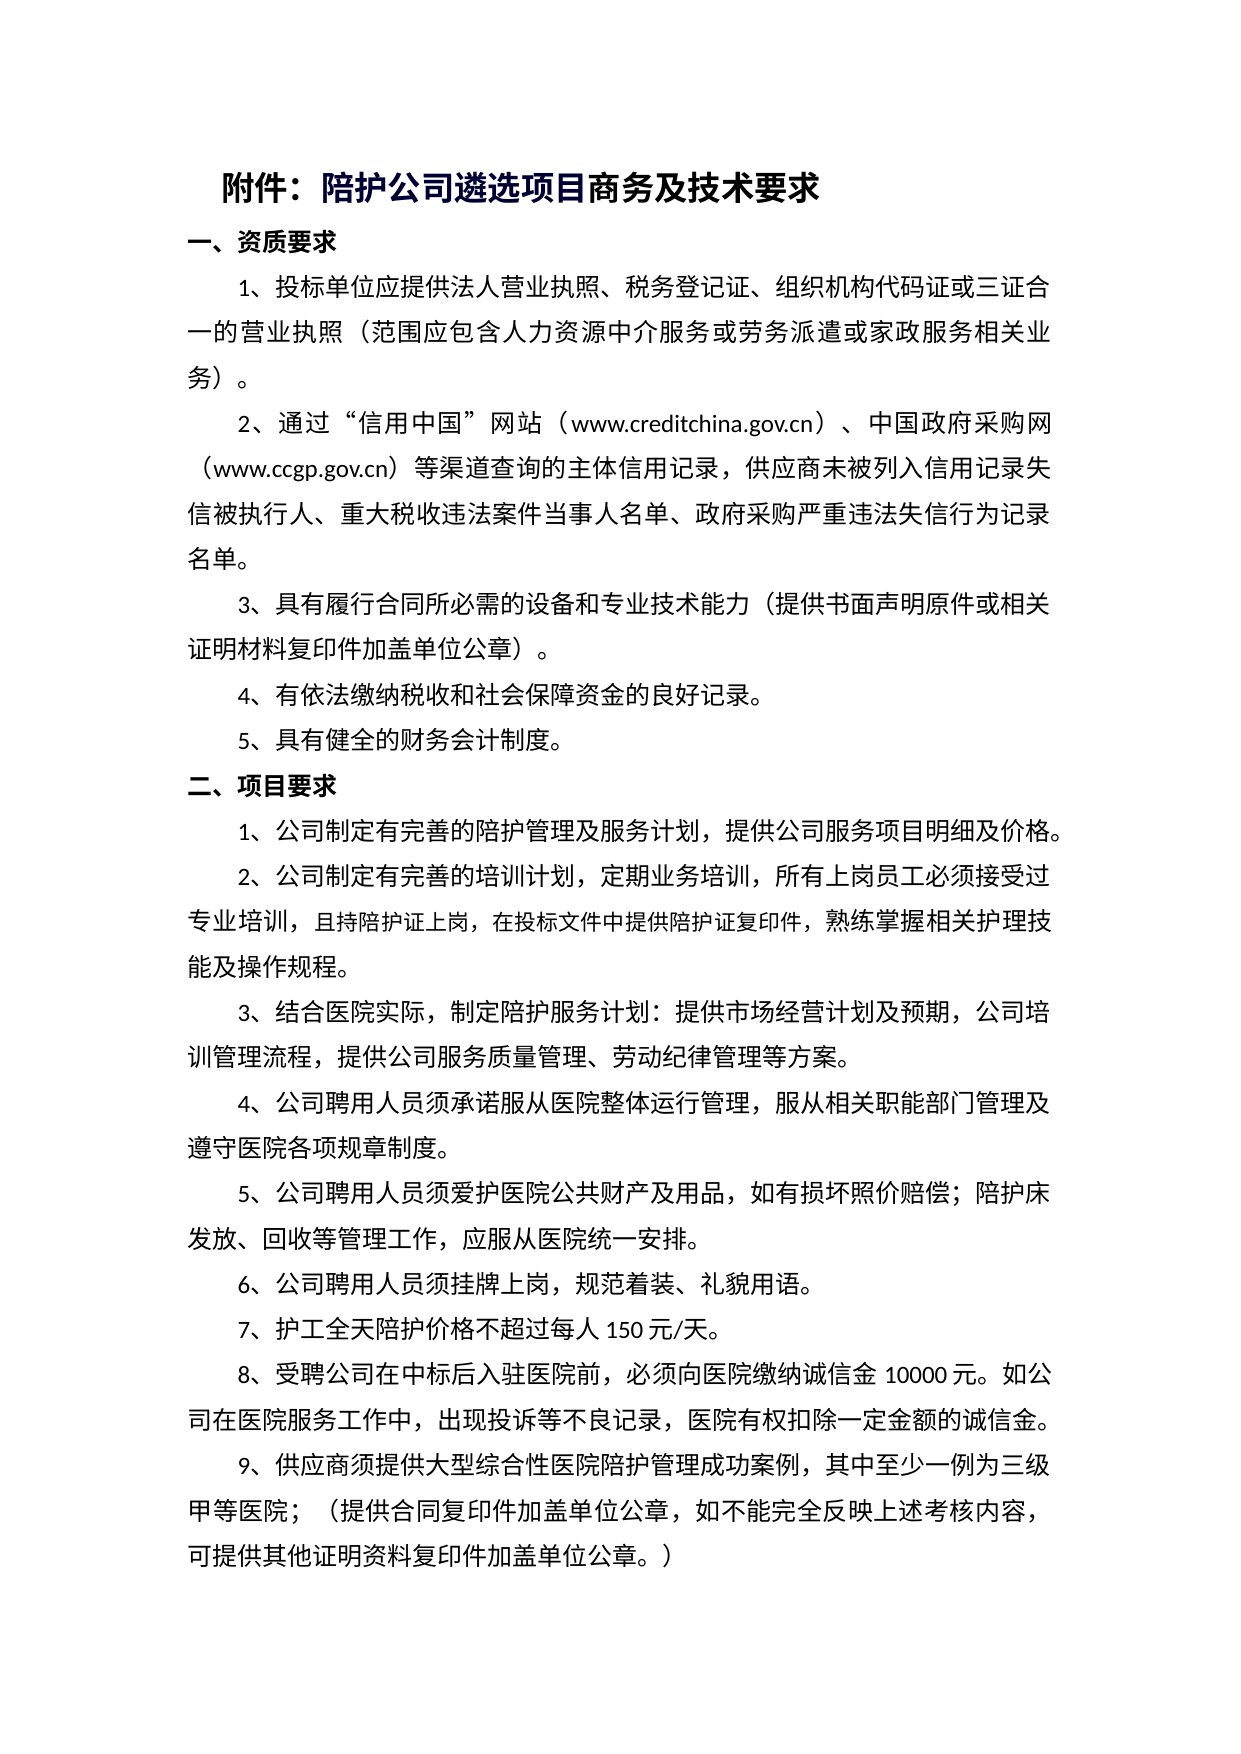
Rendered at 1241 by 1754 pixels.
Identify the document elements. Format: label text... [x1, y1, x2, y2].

text 3、具有履行合同所必需的设备和专业技术能力（提供书面声明原件或相关证明材料复印件加盖单位公章）。 [187, 585, 1053, 666]
text 7、护工全天陪护价格不超过每人150元/天。 [187, 1310, 1053, 1346]
text 5、公司聘用人员须爱护医院公共财产及用品，如有损坏照价赔偿；陪护床发放、回收等管理工作，应服从医院统一安排。 [187, 1174, 1053, 1255]
text 2、通过“信用中国”网站（www.creditchina.gov.cn）、中国政府采购网（www.ccgp.gov.cn）等渠道查询的主体信用记录，供应商未被列入信用记录失信被执行人、重大税收违法案件当事人名单、政府采购严重违法失信行为记录名单。 [187, 403, 1053, 576]
text 3、结合医院实际，制定陪护服务计划：提供市场经营计划及预期，公司培训管理流程，提供公司服务质量管理、劳动纪律管理等方案。 [187, 992, 1053, 1074]
text 附件：陪护公司遴选项目商务及技术要求 [187, 162, 1053, 210]
text 1、公司制定有完善的陪护管理及服务计划，提供公司服务项目明细及价格。 [187, 811, 1053, 847]
text 二、项目要求 [187, 766, 1053, 802]
text 4、公司聘用人员须承诺服从医院整体运行管理，服从相关职能部门管理及遵守医院各项规章制度。 [187, 1083, 1053, 1165]
text 2、公司制定有完善的培训计划，定期业务培训，所有上岗员工必须接受过专业培训，且持陪护证上岗，在投标文件中提供陪护证复印件，熟练掌握相关护理技能及操作规程。 [187, 857, 1053, 983]
text 6、公司聘用人员须挂牌上岗，规范着装、礼貌用语。 [187, 1264, 1053, 1301]
text 一、资质要求 [187, 222, 1053, 258]
text 9、供应商须提供大型综合性医院陪护管理成功案例，其中至少一例为三级甲等医院；（提供合同复印件加盖单位公章，如不能完全反映上述考核内容，可提供其他证明资料复印件加盖单位公章。） [187, 1446, 1053, 1572]
text 1、投标单位应提供法人营业执照、税务登记证、组织机构代码证或三证合一的营业执照（范围应包含人力资源中介服务或劳务派遣或家政服务相关业务）。 [187, 267, 1053, 394]
text 8、受聘公司在中标后入驻医院前，必须向医院缴纳诚信金10000元。如公司在医院服务工作中，出现投诉等不良记录，医院有权扣除一定金额的诚信金。 [187, 1355, 1053, 1437]
text 5、具有健全的财务会计制度。 [187, 721, 1053, 757]
text 4、有依法缴纳税收和社会保障资金的良好记录。 [187, 675, 1053, 712]
